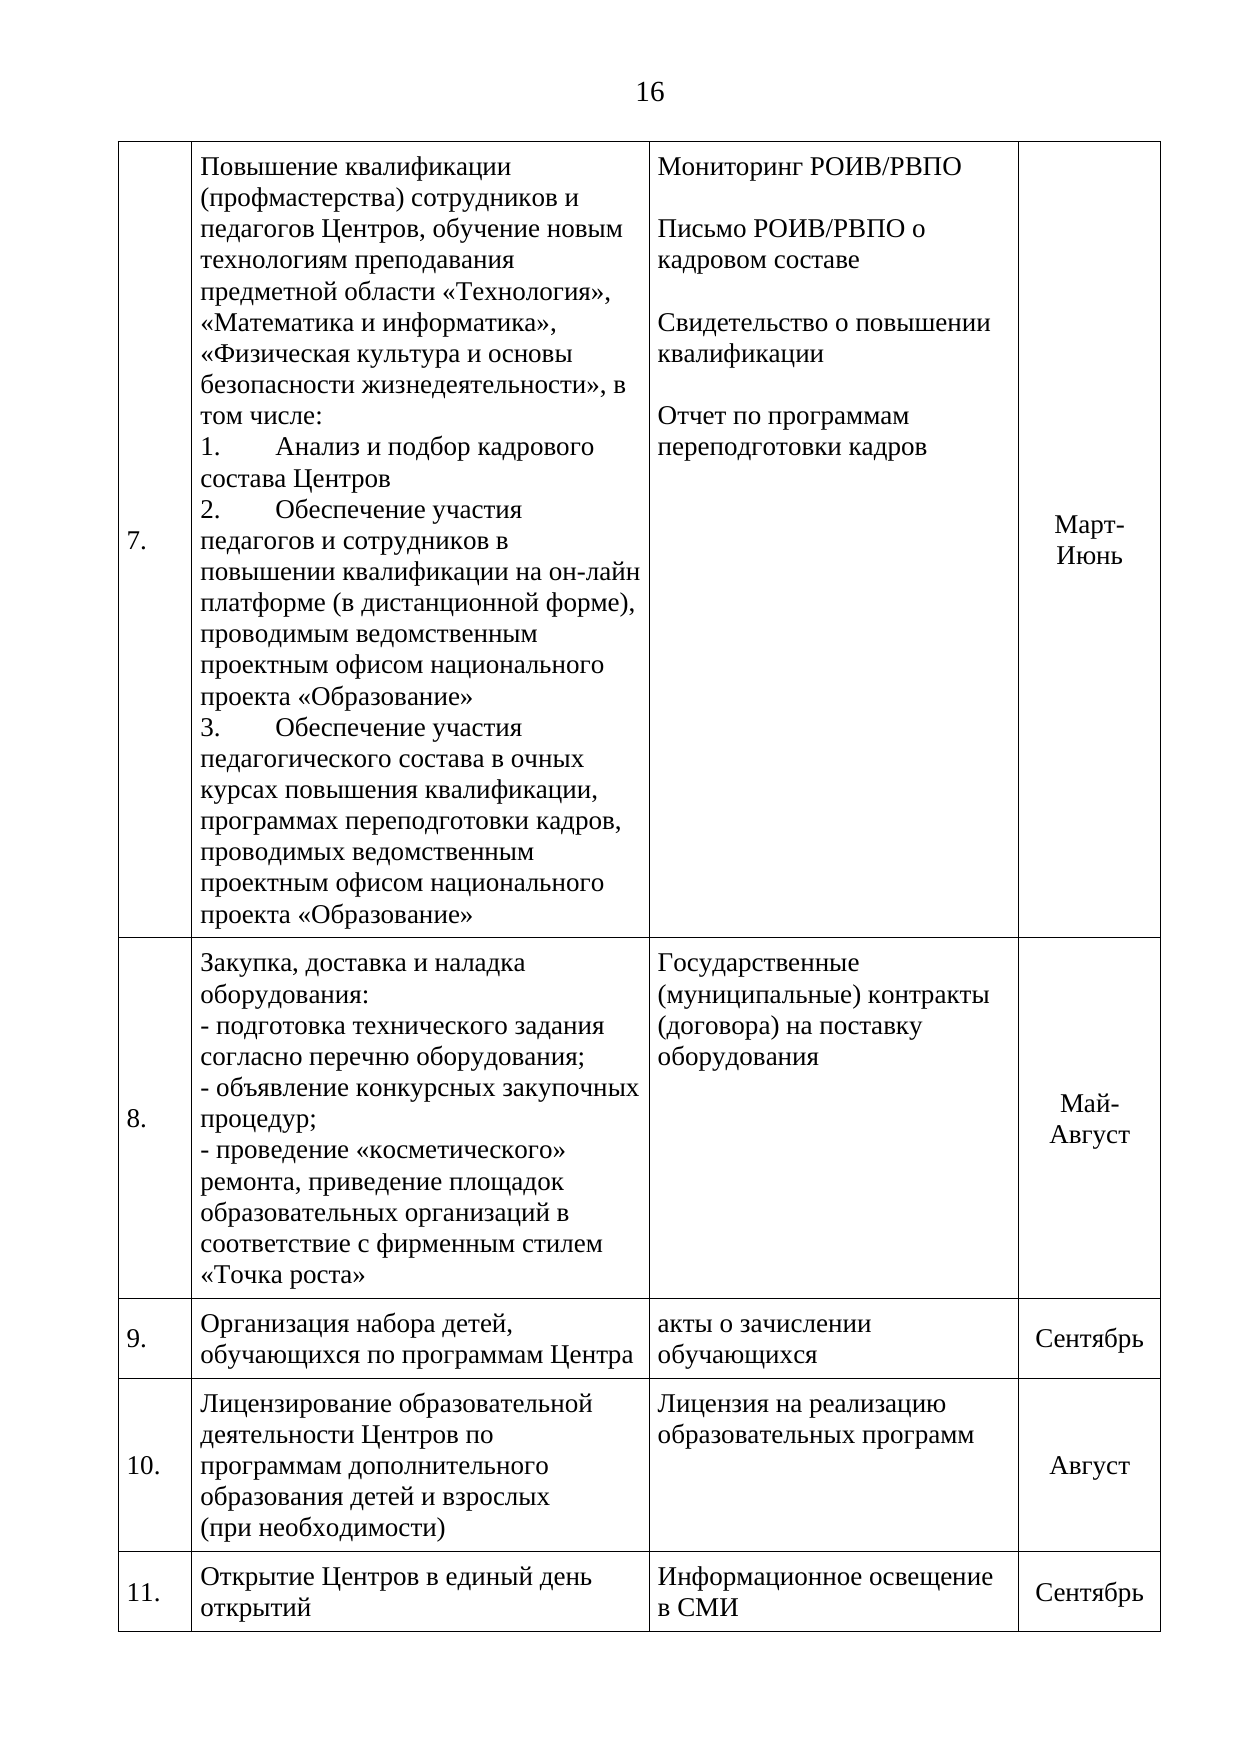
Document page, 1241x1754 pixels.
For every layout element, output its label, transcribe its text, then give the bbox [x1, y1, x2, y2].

table_cell Повышение квалификации (профмастерства) сотрудников и педагогов Центров, обучение новым технологиям преподавания предметной области «Технология», «Математика и информатика», «Физическая культура и основы безопасности жизнедеятельности», в том числе: Анализ и подбор кадрового состава Центров Обеспечение участия педагогов и сотрудников в повышении квалификации на он-лайн платформе (в дистанционной форме), проводимым ведомственным проектным офисом национального проекта «Образование» Обеспечение участия педагогического состава в очных курсах повышения квалификации, программах переподготовки кадров, проводимых ведомственным проектным офисом национального проекта «Образование» [192, 142, 649, 937]
table_cell [119, 938, 191, 1297]
table_cell Август [1019, 1379, 1160, 1551]
table_cell Закупка, доставка и наладка оборудования: - подготовка технического задания согласно перечню оборудования; - объявление конкурсных закупочных процедур; - проведение «косметического» ремонта, приведение площадок образовательных организаций в соответствие с фирменным стилем «Точка роста» [192, 938, 649, 1297]
table_cell [119, 142, 191, 937]
table_cell Открытие Центров в единый день открытий [192, 1552, 649, 1631]
table_cell Сентябрь [1019, 1299, 1160, 1377]
table_cell [119, 1299, 191, 1377]
table_cell Государственные (муниципальные) контракты (договора) на поставку оборудования [650, 938, 1018, 1297]
table_cell акты о зачислении обучающихся [650, 1299, 1018, 1377]
table_cell [119, 1379, 191, 1551]
table_cell Сентябрь [1019, 1552, 1160, 1631]
table_cell Март-Июнь [1019, 142, 1160, 937]
table_cell Мониторинг РОИВ/РВПО Письмо РОИВ/РВПО о кадровом составе Свидетельство о повышении квалификации Отчет по программам переподготовки кадров [650, 142, 1018, 937]
table_cell Май-Август [1019, 938, 1160, 1297]
table_cell Организация набора детей, обучающихся по программам Центра [192, 1299, 649, 1377]
table_cell [119, 1552, 191, 1631]
table_cell Лицензирование образовательной деятельности Центров по программам дополнительного образования детей и взрослых (при необходимости) [192, 1379, 649, 1551]
table_cell Лицензия на реализацию образовательных программ [650, 1379, 1018, 1551]
table_cell Информационное освещение в СМИ [650, 1552, 1018, 1631]
